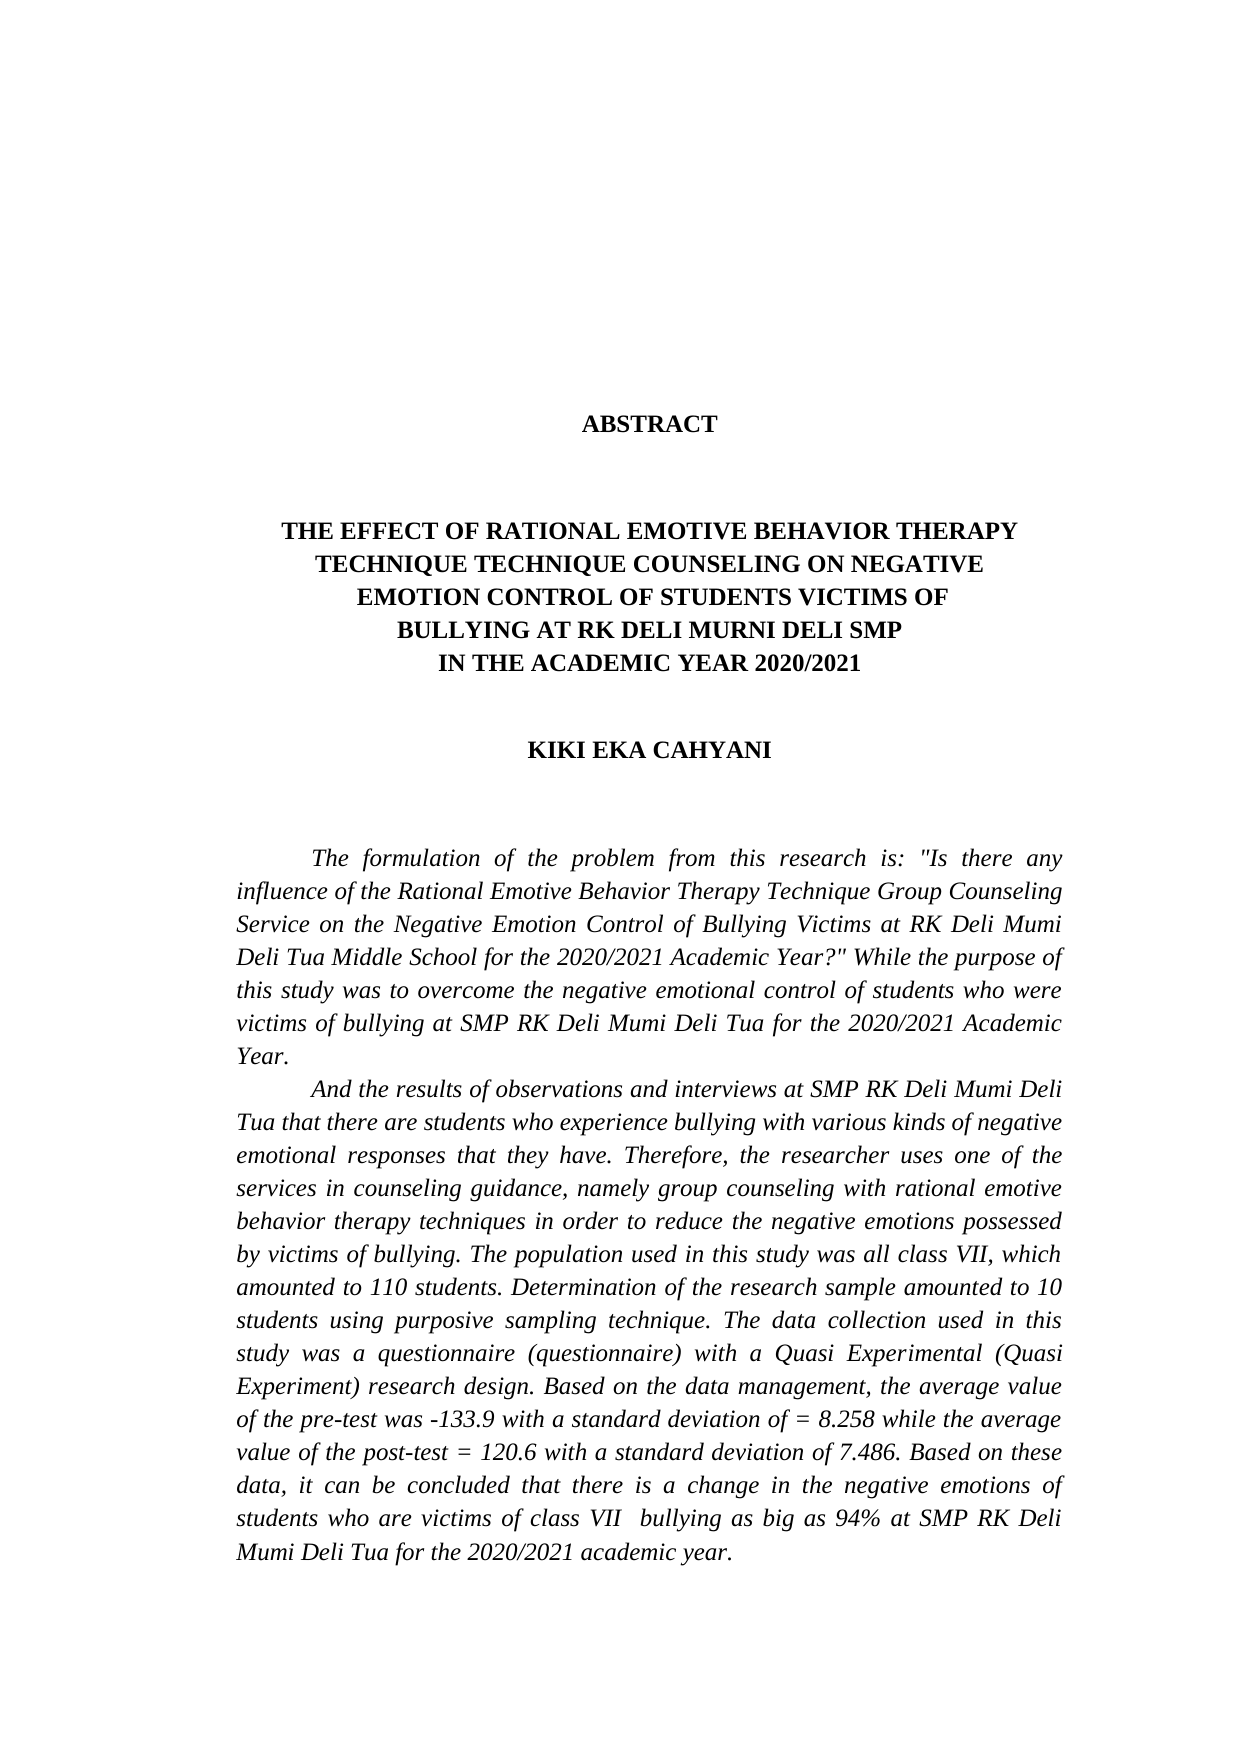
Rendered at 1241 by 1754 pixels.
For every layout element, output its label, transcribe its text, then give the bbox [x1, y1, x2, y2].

text KIKI EKA CAHYANI [236, 735, 1063, 764]
text THE EFFECT OF RATIONAL EMOTIVE BEHAVIOR THERAPY TECHNIQUE TECHNIQUE COUNSELING ON NEGATIVE [236, 516, 1063, 578]
text EMOTION CONTROL OF STUDENTS VICTIMS OF [236, 582, 1063, 611]
text IN THE ACADEMIC YEAR 2020/2021 [236, 648, 1063, 677]
text The formulation of the problem from this research is: "Is there any influence of the Rational Emotive Behavior Therapy Technique Group Counseling Service on the Negative Emotion Control of Bullying Victims at RK Deli Mumi Deli Tua Middle School for the 2020/2021 Academic Year?" While the purpose of this study was to overcome the negative emotional control of students who were victims of bullying at SMP RK Deli Mumi Deli Tua for the 2020/2021 Academic Year. [236, 843, 1063, 1070]
text And the results of observations and interviews at SMP RK Deli Mumi Deli Tua that there are students who experience bullying with various kinds of negative emotional responses that they have. Therefore, the researcher uses one of the services in counseling guidance, namely group counseling with rational emotive behavior therapy techniques in order to reduce the negative emotions possessed by victims of bullying. The population used in this study was all class VII, which amounted to 110 students. Determination of the research sample amounted to 10 students using purposive sampling technique. The data collection used in this study was a questionnaire (questionnaire) with a Quasi Experimental (Quasi Experiment) research design. Based on the data management, the average value of the pre-test was -133.9 with a standard deviation of = 8.258 while the average value of the post-test = 120.6 with a standard deviation of 7.486. Based on these data, it can be concluded that there is a change in the negative emotions of students who are victims of class VII bullying as big as 94% at SMP RK Deli Mumi Deli Tua for the 2020/2021 academic year. [236, 1074, 1063, 1565]
text ABSTRACT [236, 409, 1063, 437]
text BULLYING AT RK DELI MURNI DELI SMP [236, 616, 1063, 644]
